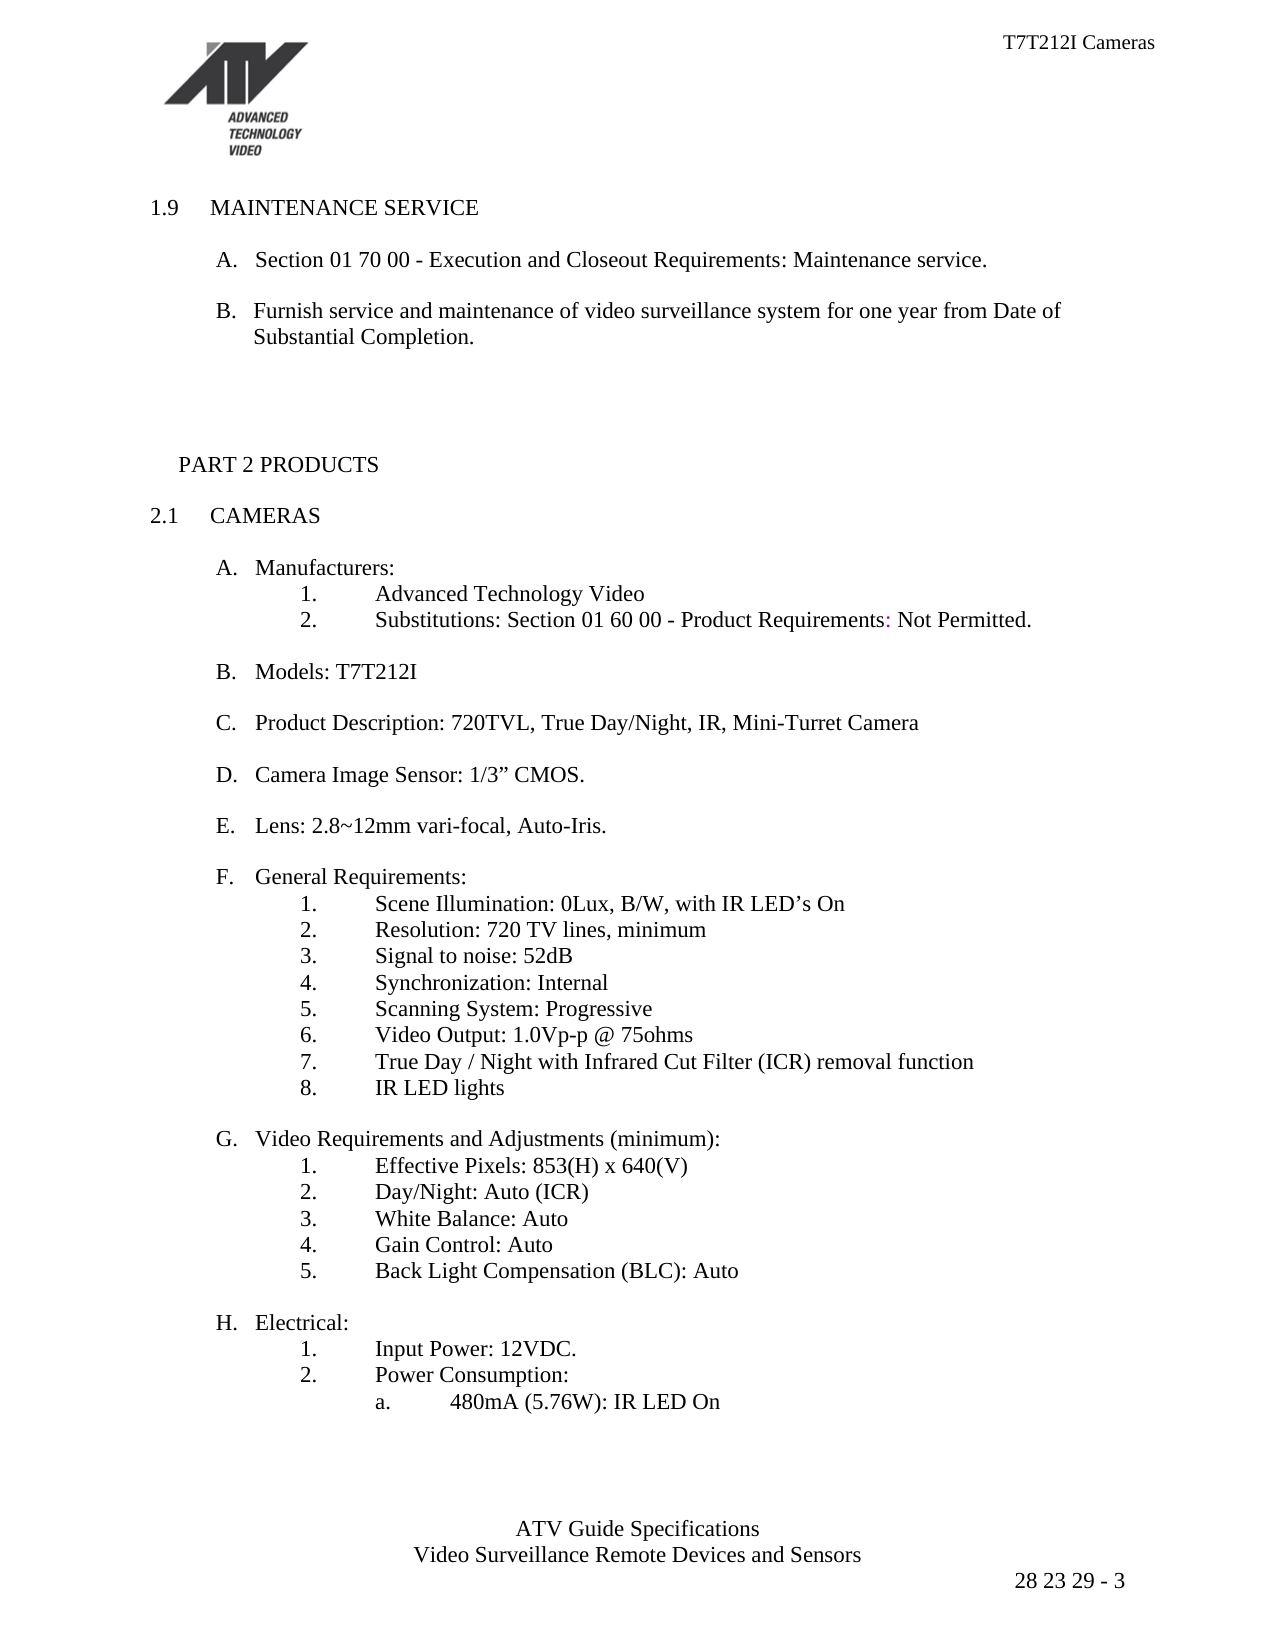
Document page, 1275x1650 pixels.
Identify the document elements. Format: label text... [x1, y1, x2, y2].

text White Balance: Auto [300, 1204, 1155, 1231]
text Power Consumption: [300, 1361, 1155, 1388]
text Product Description: 720TVL, True Day/Night, IR, Mini-Turret Camera [216, 709, 1155, 736]
text Advanced Technology Video [300, 580, 1155, 607]
text Signal to noise: 52dB [300, 942, 1155, 969]
picture [150, 30, 322, 168]
text MAINTENANCE SERVICE [150, 194, 1155, 221]
text Synchronization: Internal [300, 969, 1155, 995]
text Effective Pixels: 853(H) x 640(V) [300, 1152, 1155, 1178]
text Day/Night: Auto (ICR) [300, 1178, 1155, 1204]
text Section 01 70 00 - Execution and Closeout Requirements: Maintenance service. [216, 246, 1155, 272]
text Back Light Compensation (BLC): Auto [300, 1257, 1155, 1284]
text Camera Image Sensor: 1/3” CMOS. [216, 761, 1155, 787]
text Models: T7T212I [216, 658, 1155, 684]
text Substitutions: Section 01 60 00 - Product Requirements: Not Permitted. [300, 607, 1155, 633]
text True Day / Night with Infrared Cut Filter (ICR) removal function [300, 1048, 1155, 1074]
text Electrical: [216, 1309, 1155, 1335]
text Input Power: 12VDC. [300, 1335, 1155, 1361]
text Scanning System: Progressive [300, 995, 1155, 1021]
text 480mA (5.76W): IR LED On [375, 1388, 1155, 1414]
text Video Output: 1.0Vp-p @ 75ohms [300, 1021, 1155, 1048]
text Scene Illumination: 0Lux, B/W, with IR LED’s On [300, 890, 1155, 916]
text Video Requirements and Adjustments (minimum): [216, 1126, 1155, 1152]
text CAMERAS [150, 502, 1155, 529]
text Furnish service and maintenance of video surveillance system for one year from Date of Substantial Completion. [216, 297, 1155, 350]
text Lens: 2.8~12mm vari-focal, Auto-Iris. [216, 812, 1155, 838]
text IR LED lights [300, 1074, 1155, 1101]
text Manufacturers: [216, 554, 1155, 580]
text General Requirements: [216, 863, 1155, 890]
text Gain Control: Auto [300, 1231, 1155, 1257]
text Resolution: 720 TV lines, minimum [300, 916, 1155, 942]
text PRODUCTS [178, 451, 1155, 477]
